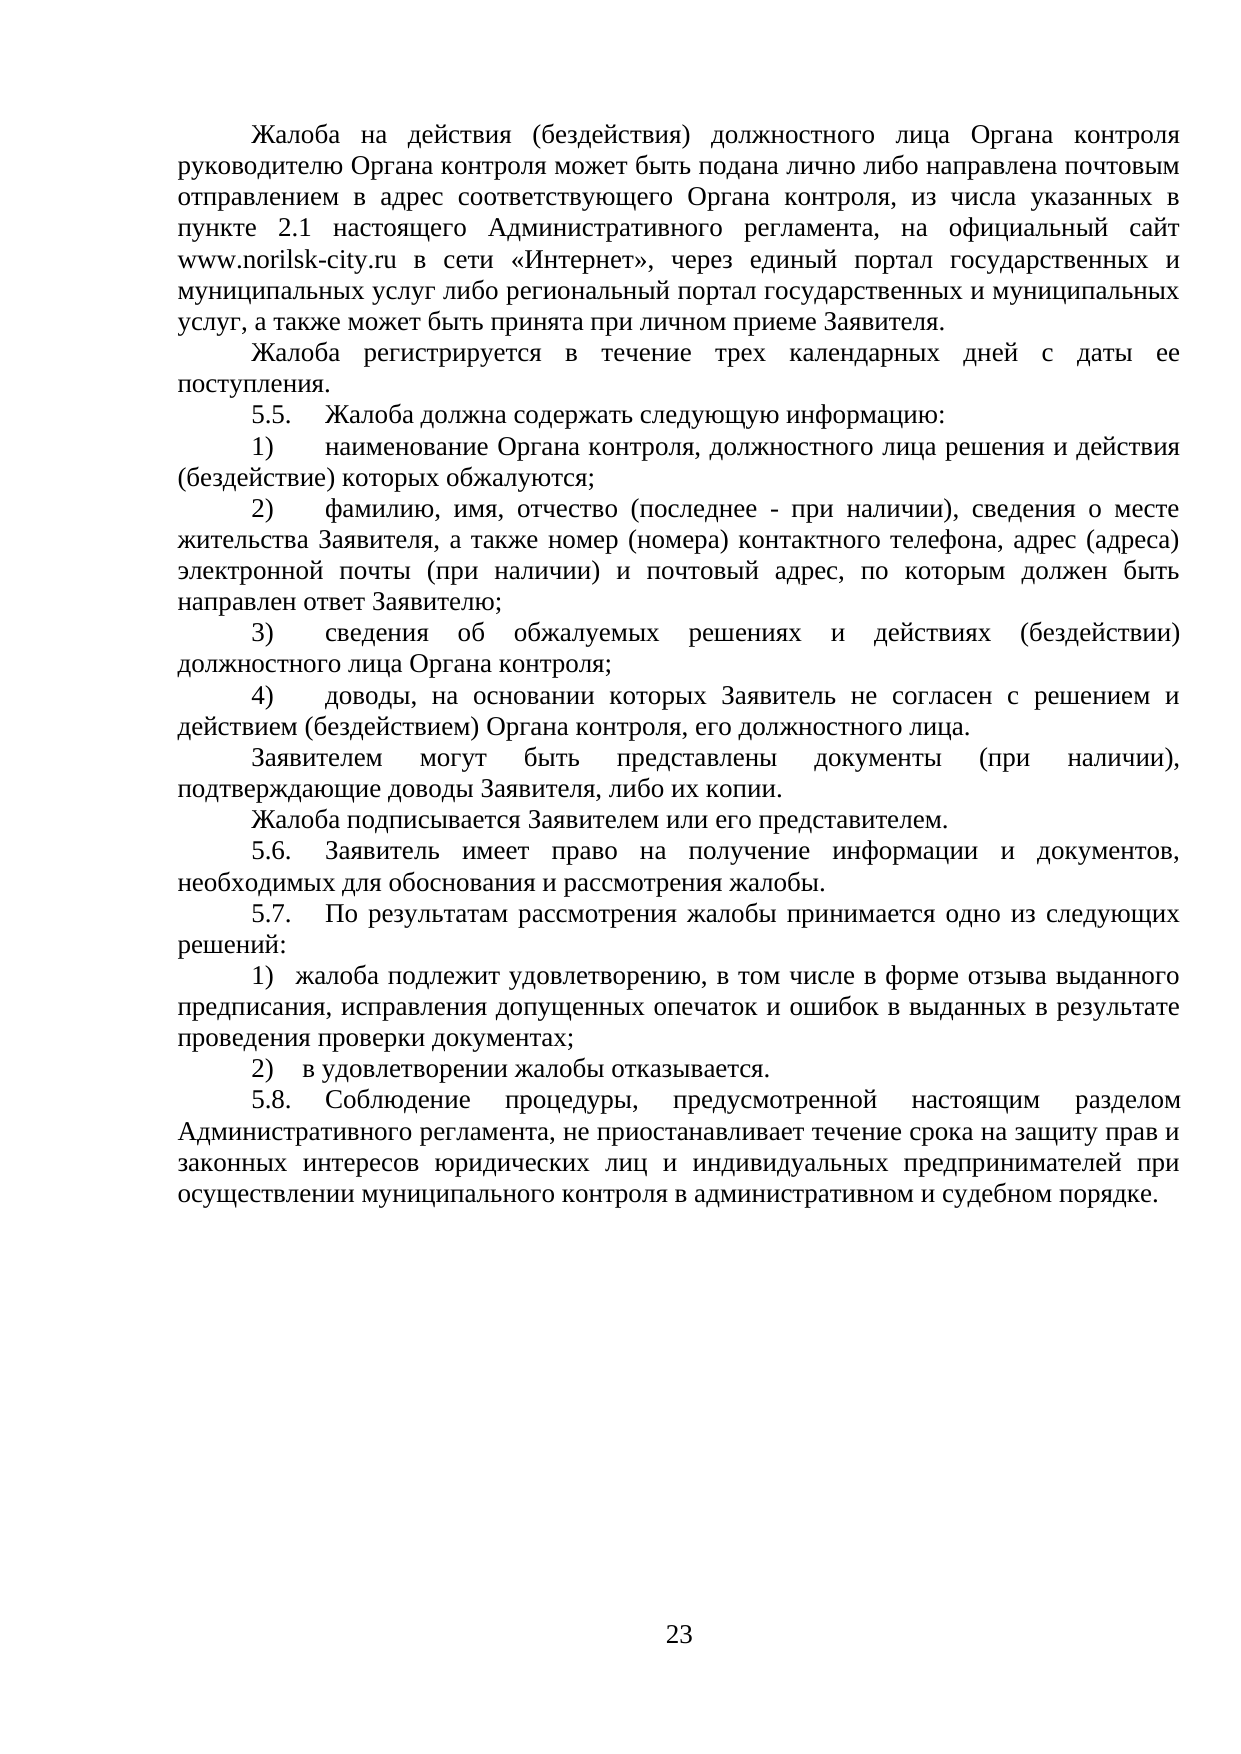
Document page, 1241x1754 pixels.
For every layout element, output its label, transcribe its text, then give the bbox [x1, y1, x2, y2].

text 4) доводы, на основании которых Заявитель не согласен с решением и действием (бездействием) Органа контроля, его должностного лица. [177, 679, 1181, 741]
text Заявителем могут быть представлены документы (при наличии), подтверждающие доводы Заявителя, либо их копии. [177, 741, 1181, 803]
text 5.6. Заявитель имеет право на получение информации и документов, необходимых для обоснования и рассмотрения жалобы. [177, 834, 1181, 897]
text 2) фамилию, имя, отчество (последнее - при наличии), сведения о месте жительства Заявителя, а также номер (номера) контактного телефона, адрес (адреса) электронной почты (при наличии) и почтовый адрес, по которым должен быть направлен ответ Заявителю; [177, 492, 1181, 616]
text Жалоба регистрируется в течение трех календарных дней с даты ее поступления. [177, 336, 1181, 398]
text 5.7. По результатам рассмотрения жалобы принимается одно из следующих решений: [177, 897, 1181, 959]
text 2) в удовлетворении жалобы отказывается. [177, 1052, 1181, 1084]
text 5.8. Соблюдение процедуры, предусмотренной настоящим разделом Административного регламента, не приостанавливает течение срока на защиту прав и законных интересов юридических лиц и индивидуальных предпринимателей при осуществлении муниципального контроля в административном и судебном порядке. [177, 1084, 1181, 1208]
text 3) сведения об обжалуемых решениях и действиях (бездействии) должностного лица Органа контроля; [177, 616, 1181, 679]
text Жалоба на действия (бездействия) должностного лица Органа контроля руководителю Органа контроля может быть подана лично либо направлена почтовым отправлением в адрес соответствующего Органа контроля, из числа указанных в пункте 2.1 настоящего Административного регламента, на официальный сайт www.norilsk-city.ru в сети «Интернет», через единый портал государственных и муниципальных услуг либо региональный портал государственных и муниципальных услуг, а также может быть принята при личном приеме Заявителя. [177, 118, 1181, 336]
text 5.5. Жалоба должна содержать следующую информацию: [177, 398, 1181, 429]
text 1) наименование Органа контроля, должностного лица решения и действия (бездействие) которых обжалуются; [177, 429, 1181, 492]
text Жалоба подписывается Заявителем или его представителем. [177, 803, 1181, 834]
text 1) жалоба подлежит удовлетворению, в том числе в форме отзыва выданного предписания, исправления допущенных опечаток и ошибок в выданных в результате проведения проверки документах; [177, 959, 1181, 1052]
